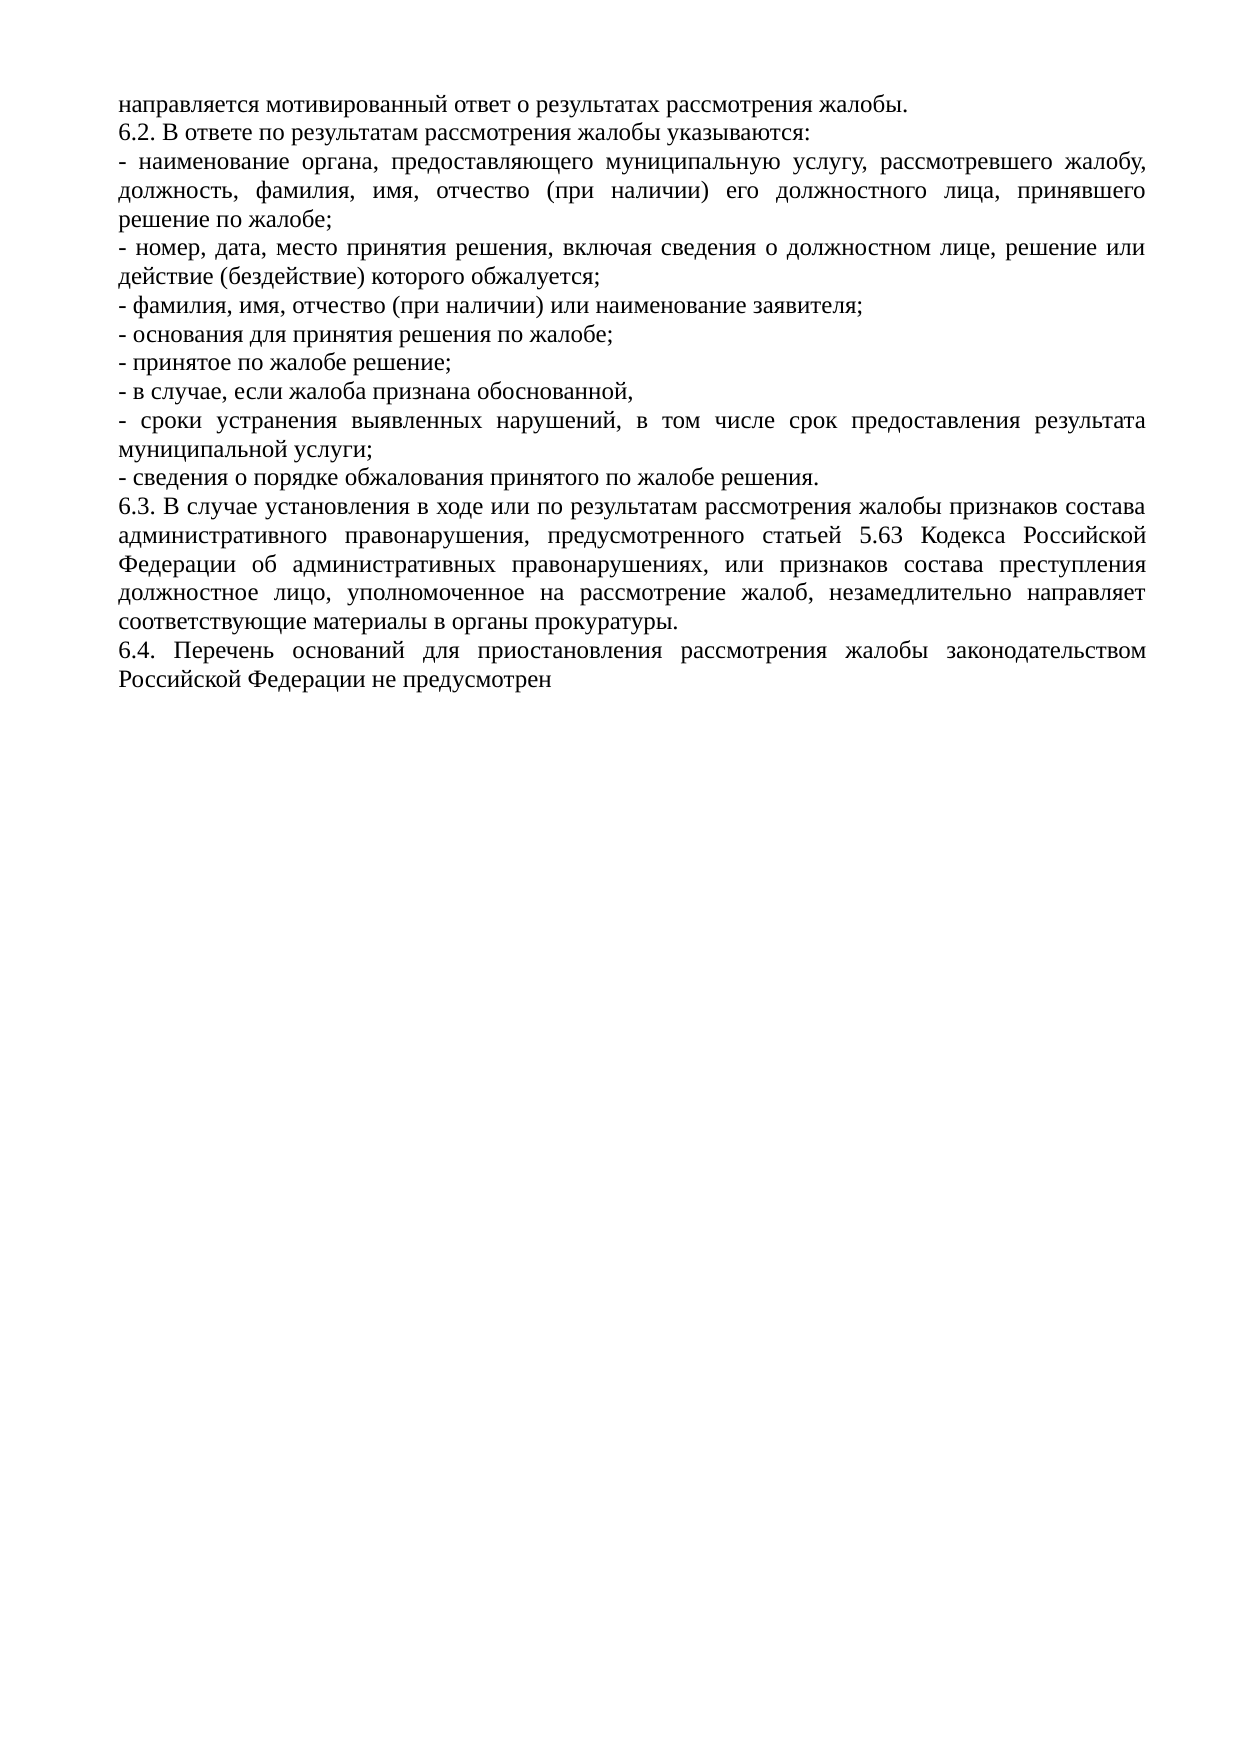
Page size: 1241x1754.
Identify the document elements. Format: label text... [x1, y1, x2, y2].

text 6.3. В случае установления в ходе или по результатам рассмотрения жалобы признаков состава административного правонарушения, предусмотренного статьей 5.63 Кодекса Российской Федерации об административных правонарушениях, или признаков состава преступления должностное лицо, уполномоченное на рассмотрение жалоб, незамедлительно направляет соответствующие материалы в органы прокуратуры. [118, 491, 1147, 635]
text - номер, дата, место принятия решения, включая сведения о должностном лице, решение или действие (бездействие) которого обжалуется; [118, 232, 1147, 290]
text - основания для принятия решения по жалобе; [118, 319, 1147, 347]
text - сроки устранения выявленных нарушений, в том числе срок предоставления результата муниципальной услуги; [118, 405, 1147, 462]
text - наименование органа, предоставляющего муниципальную услугу, рассмотревшего жалобу, должность, фамилия, имя, отчество (при наличии) его должностного лица, принявшего решение по жалобе; [118, 146, 1147, 232]
text 6.4. Перечень оснований для приостановления рассмотрения жалобы законодательством Российской Федерации не предусмотрен [118, 635, 1147, 692]
text - фамилия, имя, отчество (при наличии) или наименование заявителя; [118, 290, 1147, 319]
text - сведения о порядке обжалования принятого по жалобе решения. [118, 462, 1147, 491]
text - в случае, если жалоба признана обоснованной, [118, 376, 1147, 405]
text - принятое по жалобе решение; [118, 347, 1147, 376]
text 6.2. В ответе по результатам рассмотрения жалобы указываются: [118, 117, 1147, 146]
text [118, 89, 1147, 117]
